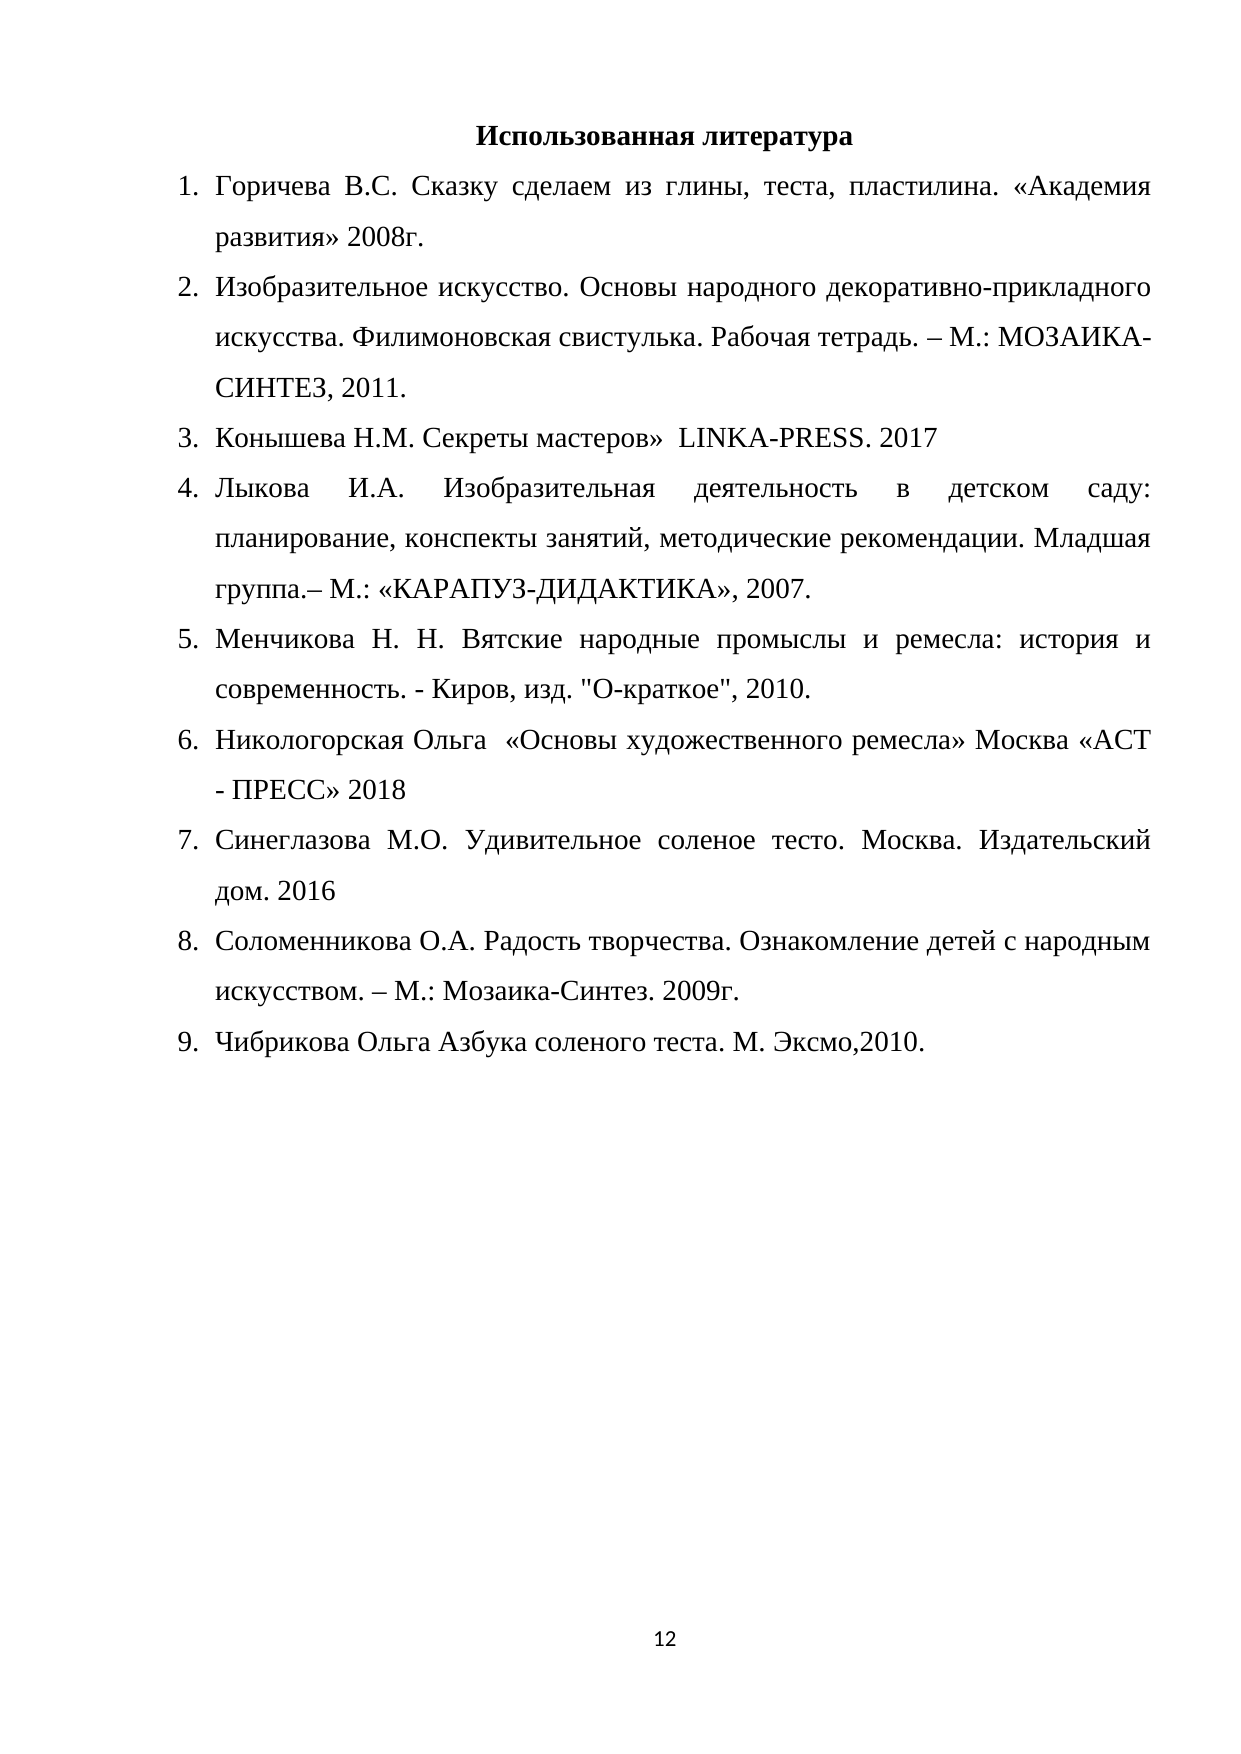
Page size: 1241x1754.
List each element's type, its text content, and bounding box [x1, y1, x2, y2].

list Соломенникова О.А. Радость творчества. Ознакомление детей с народным искусством. – М.: Мозаика-Синтез. 2009г. [177, 923, 1152, 1007]
list Конышева Н.М. Секреты мастеров» LINKA-PRESS. 2017 [177, 420, 1152, 453]
list Лыкова И.А. Изобразительная деятельность в детском саду: планирование, конспекты занятий, методические рекомендации. Младшая группа.– М.: «КАРАПУЗ-ДИДАКТИКА», 2007. [177, 470, 1152, 604]
text Использованная литература [177, 118, 1152, 152]
list Изобразительное искусство. Основы народного декоративно-прикладного искусства. Филимоновская свистулька. Рабочая тетрадь. – М.: МОЗАИКА-СИНТЕЗ, 2011. [177, 269, 1152, 403]
list Никологорская Ольга «Основы художественного ремесла» Москва «АСТ - ПРЕСС» 2018 [177, 722, 1152, 806]
list Менчикова Н. Н. Вятские народные промыслы и ремесла: история и современность. - Киров, изд. "О-краткое", 2010. [177, 621, 1152, 705]
list Горичева В.С. Сказку сделаем из глины, теста, пластилина. «Академия развития» 2008г. [177, 168, 1152, 252]
list Синеглазова М.О. Удивительное соленое тесто. Москва. Издательский дом. 2016 [177, 822, 1152, 906]
list Чибрикова Ольга Азбука соленого теста. М. Эксмо,2010. [177, 1024, 1152, 1057]
